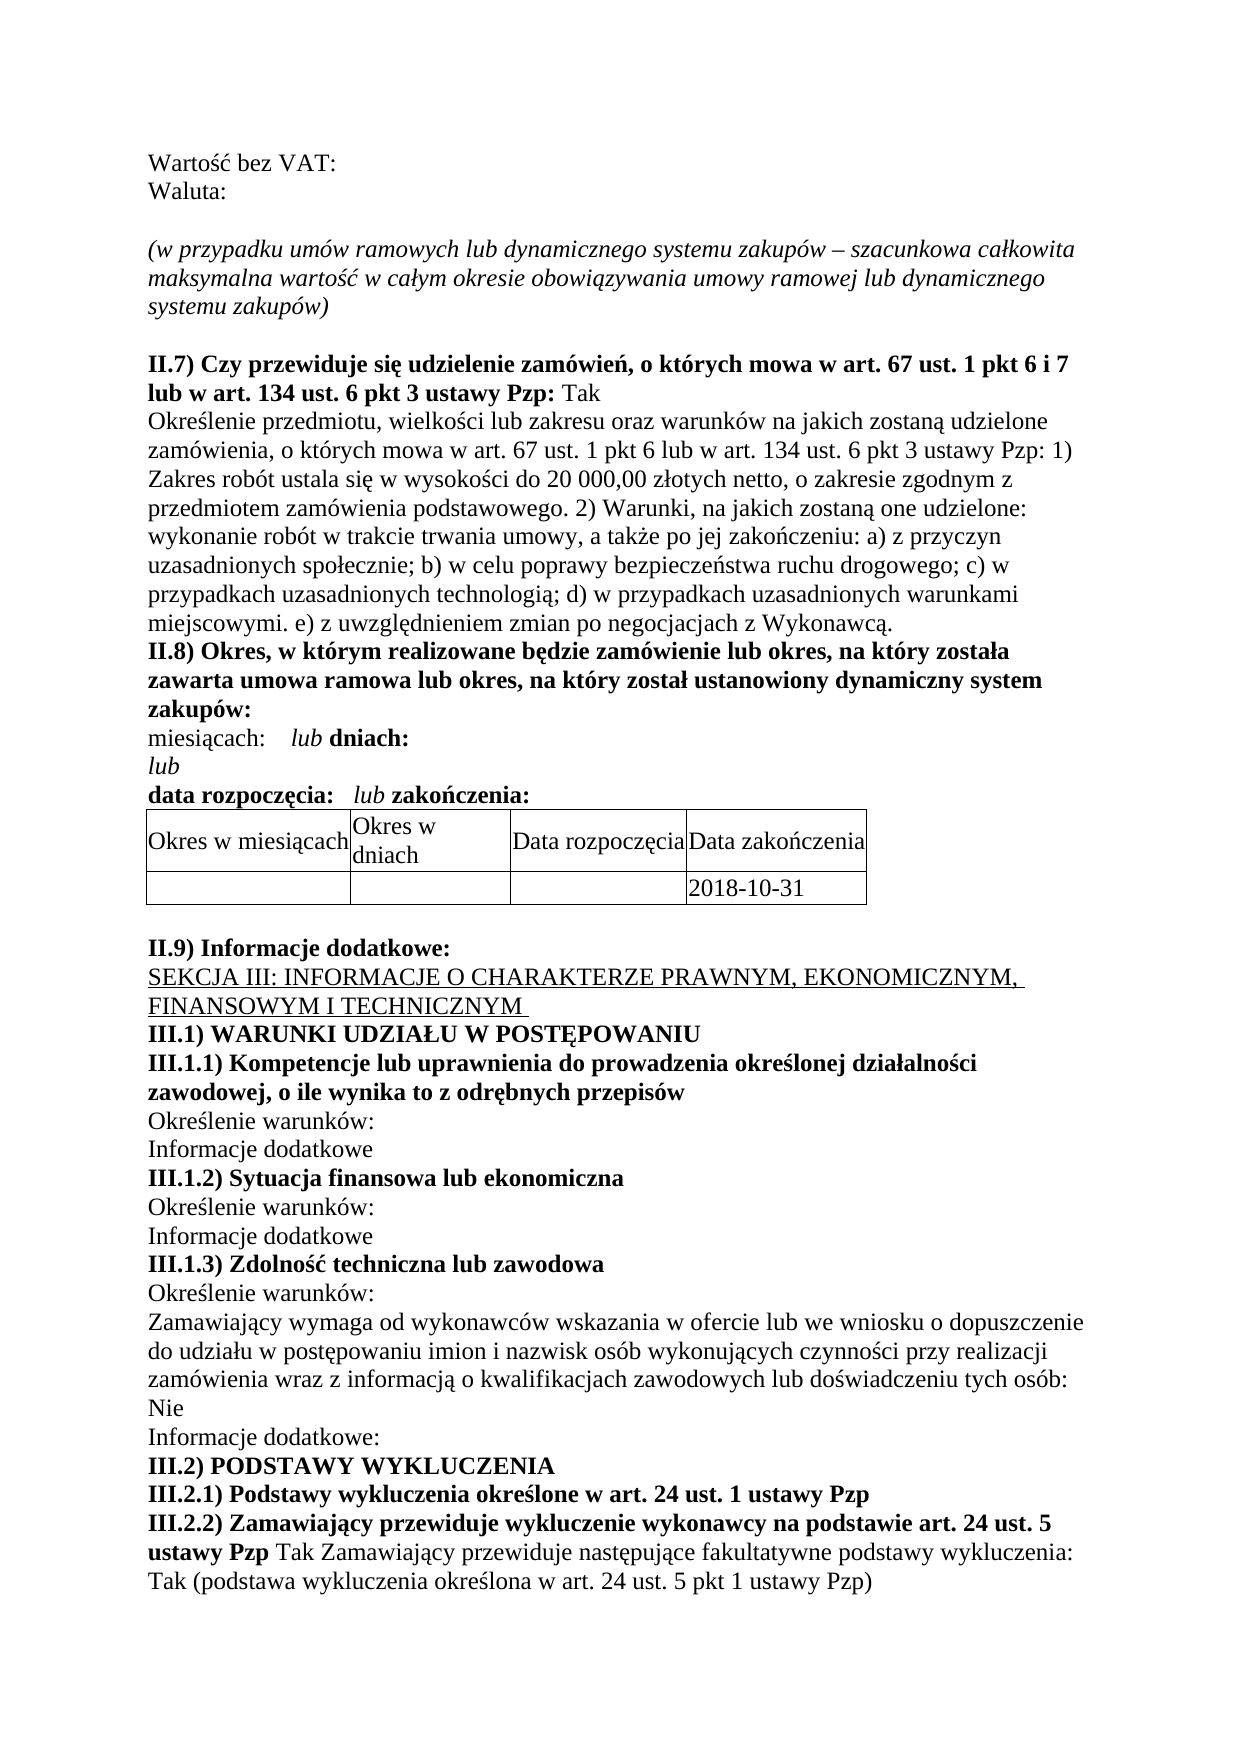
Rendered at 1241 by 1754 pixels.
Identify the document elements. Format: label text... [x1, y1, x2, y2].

text II.9) Informacje dodatkowe: [148, 904, 1093, 962]
table_cell [147, 872, 350, 903]
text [148, 1479, 1093, 1594]
table_cell [351, 872, 510, 903]
table_header Data zakończenia [687, 810, 866, 871]
text III.1.1) Kompetencje lub uprawnienia do prowadzenia określonej działalności zawodowej, o ile wynika to z odrębnych przepisów Określenie warunków: Informacje dodatkowe III.1.2) Sytuacja finansowa lub ekonomiczna Określenie warunków: Informacje dodatkowe III.1.3) Zdolność techniczna lub zawodowa Określenie warunków: Zamawiający wymaga od wykonawców wskazania w ofercie lub we wniosku o dopuszczenie do udziału w postępowaniu imion i nazwisk osób wykonujących czynności przy realizacji zamówienia wraz z informacją o kwalifikacjach zawodowych lub doświadczeniu tych osób: Nie Informacje dodatkowe: [148, 1048, 1093, 1451]
table_cell [511, 872, 686, 903]
text SEKCJA III: INFORMACJE O CHARAKTERZE PRAWNYM, EKONOMICZNYM, FINANSOWYM I TECHNICZNYM [148, 962, 1093, 1019]
text II.7) Czy przewiduje się udzielenie zamówień, o których mowa w art. 67 ust. 1 pkt 6 i 7 lub w art. 134 ust. 6 pkt 3 ustawy Pzp: Tak Określenie przedmiotu, wielkości lub zakresu oraz warunków na jakich zostaną udzielone zamówienia, o których mowa w art. 67 ust. 1 pkt 6 lub w art. 134 ust. 6 pkt 3 ustawy Pzp: 1) Zakres robót ustala się w wysokości do 20 000,00 złotych netto, o zakresie zgodnym z przedmiotem zamówienia podstawowego. 2) Warunki, na jakich zostaną one udzielone: wykonanie robót w trakcie trwania umowy, a także po jej zakończeniu: a) z przyczyn uzasadnionych społecznie; b) w celu poprawy bezpieczeństwa ruchu drogowego; c) w przypadkach uzasadnionych technologią; d) w przypadkach uzasadnionych warunkami miejscowymi. e) z uwzględnieniem zmian po negocjacjach z Wykonawcą. II.8) Okres, w którym realizowane będzie zamówienie lub okres, na który została zawarta umowa ramowa lub okres, na który został ustanowiony dynamiczny system zakupów: miesiącach: lub dniach: lub data rozpoczęcia: lub zakończenia: [148, 320, 1093, 809]
table_header Data rozpoczęcia [511, 810, 686, 871]
text (w przypadku umów ramowych lub dynamicznego systemu zakupów – szacunkowa całkowita maksymalna wartość w całym okresie obowiązywania umowy ramowej lub dynamicznego systemu zakupów) [148, 205, 1093, 320]
table_header Okres w miesiącach [147, 810, 350, 871]
text III.1) WARUNKI UDZIAŁU W POSTĘPOWANIU [148, 1019, 1093, 1048]
table_cell 2018-10-31 [687, 872, 866, 903]
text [148, 148, 1093, 205]
table_header Okres w dniach [351, 810, 510, 871]
text III.2) PODSTAWY WYKLUCZENIA [148, 1451, 1093, 1479]
